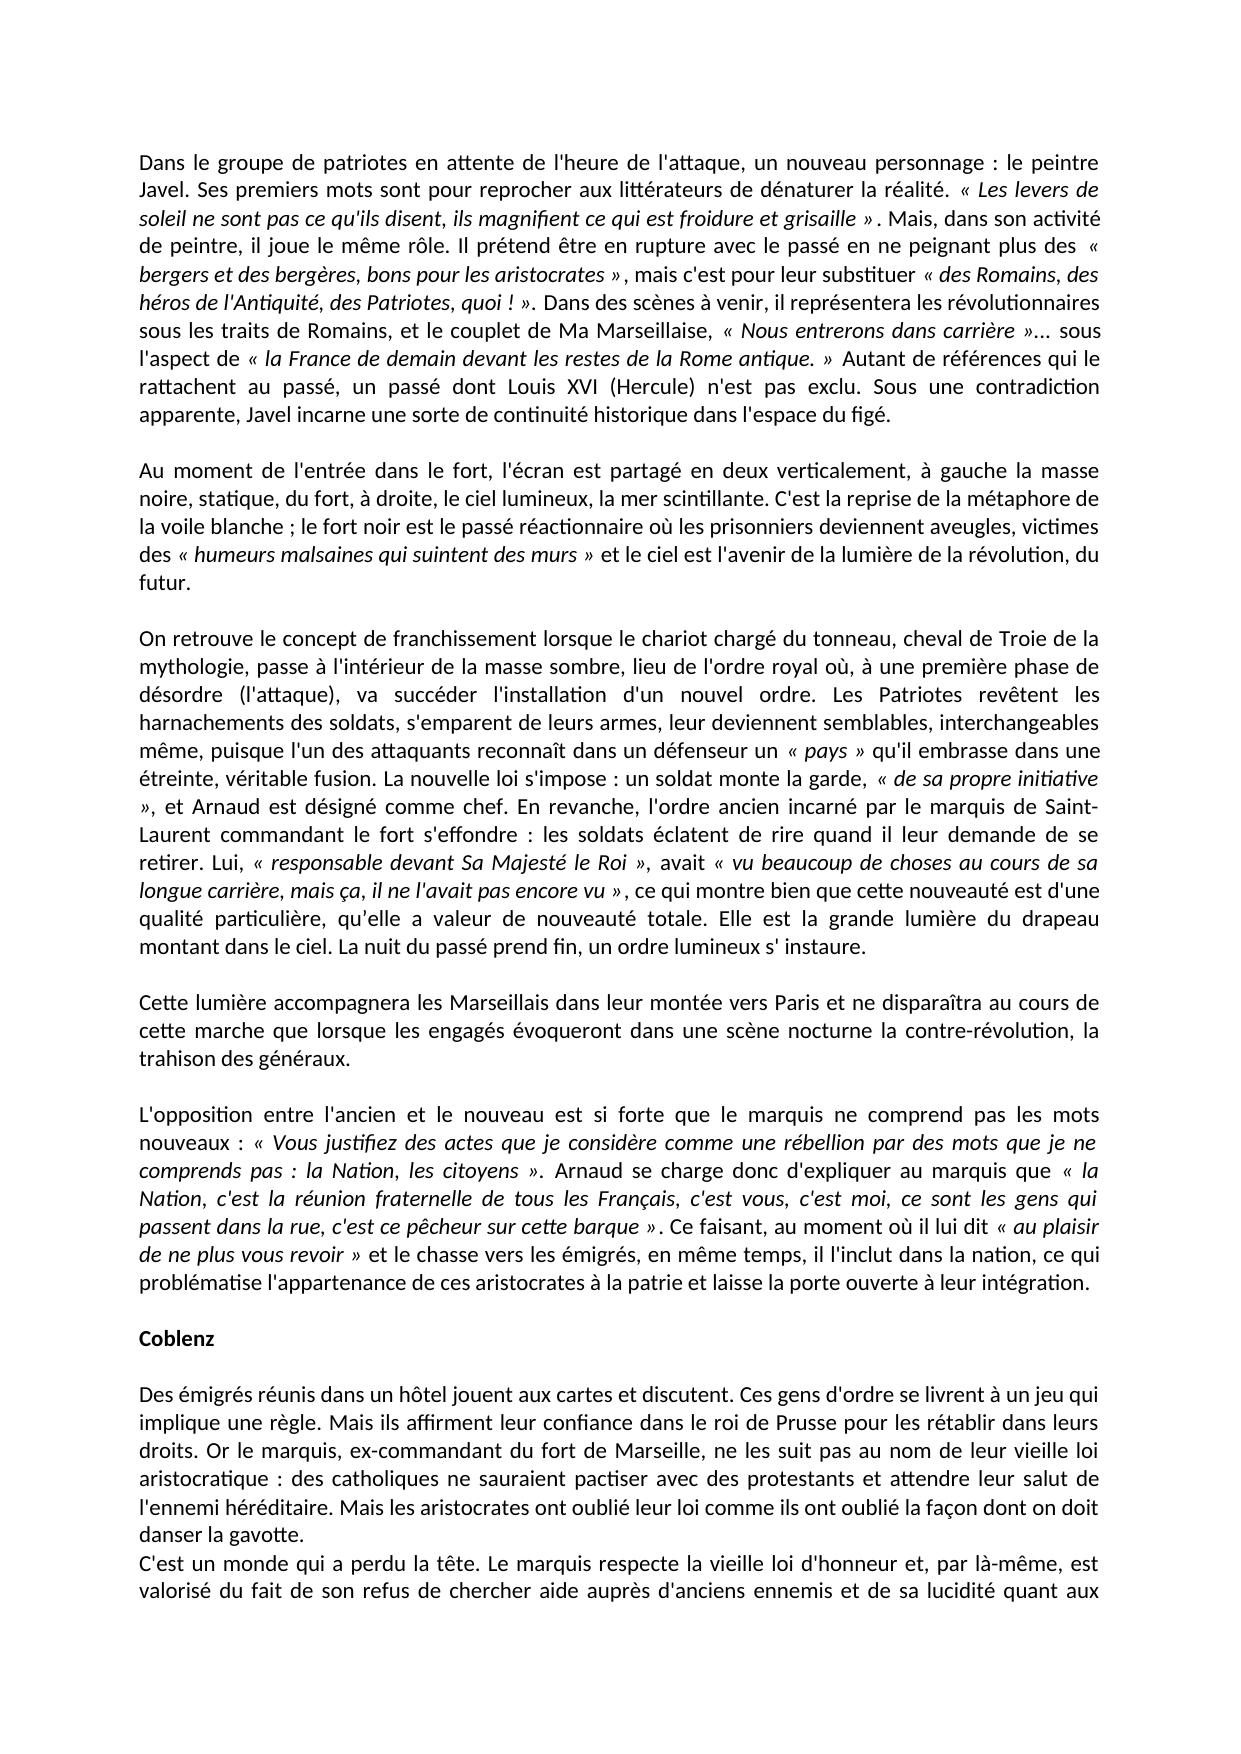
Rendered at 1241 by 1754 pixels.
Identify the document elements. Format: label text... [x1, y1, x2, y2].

text Coblenz [139, 1324, 1101, 1352]
text Des émigrés réunis dans un hôtel jouent aux cartes et discutent. Ces gens d'ordre se livrent à un jeu qui implique une règle. Mais ils affirment leur confiance dans le roi de Prusse pour les rétablir dans leurs droits. Or le marquis, ex-commandant du fort de Marseille, ne les suit pas au nom de leur vieille loi aristocratique : des catholiques ne sauraient pactiser avec des protestants et attendre leur salut de l'ennemi héréditaire. Mais les aristocrates ont oublié leur loi comme ils ont oublié la façon dont on doit danser la gavotte. [139, 1381, 1101, 1549]
text On retrouve le concept de franchissement lorsque le chariot chargé du tonneau, cheval de Troie de la mythologie, passe à l'intérieur de la masse sombre, lieu de l'ordre royal où, à une première phase de désordre (l'attaque), va succéder l'installation d'un nouvel ordre. Les Patriotes revêtent les harnachements des soldats, s'emparent de leurs armes, leur deviennent semblables, interchangeables même, puisque l'un des attaquants reconnaît dans un défenseur un « pays » qu'il embrasse dans une étreinte, véritable fusion. La nouvelle loi s'impose : un soldat monte la garde, « de sa propre initiative », et Arnaud est désigné comme chef. En revanche, l'ordre ancien incarné par le marquis de Saint-Laurent commandant le fort s'effondre : les soldats éclatent de rire quand il leur demande de se retirer. Lui, « responsable devant Sa Majesté le Roi », avait « vu beaucoup de choses au cours de sa longue carrière, mais ça, il ne l'avait pas encore vu », ce qui montre bien que cette nouveauté est d'une qualité particulière, qu’elle a valeur de nouveauté totale. Elle est la grande lumière du drapeau montant dans le ciel. La nuit du passé prend fin, un ordre lumineux s' instaure. [139, 624, 1101, 960]
text Dans le groupe de patriotes en attente de l'heure de l'attaque, un nouveau personnage : le peintre Javel. Ses premiers mots sont pour reprocher aux littérateurs de dénaturer la réalité. « Les levers de soleil ne sont pas ce qu'ils disent, ils magnifient ce qui est froidure et grisaille ». Mais, dans son activité de peintre, il joue le même rôle. Il prétend être en rupture avec le passé en ne peignant plus des « bergers et des bergères, bons pour les aristocrates », mais c'est pour leur substituer « des Romains, des héros de l'Antiquité, des Patriotes, quoi ! ». Dans des scènes à venir, il représentera les révolutionnaires sous les traits de Romains, et le couplet de Ma Marseillaise, « Nous entrerons dans carrière »... sous l'aspect de « la France de demain devant les restes de la Rome antique. » Autant de références qui le rattachent au passé, un passé dont Louis XVI (Hercule) n'est pas exclu. Sous une contradiction apparente, Javel incarne une sorte de continuité historique dans l'espace du figé. [139, 148, 1101, 428]
text Au moment de l'entrée dans le fort, l'écran est partagé en deux verticalement, à gauche la masse noire, statique, du fort, à droite, le ciel lumineux, la mer scintillante. C'est la reprise de la métaphore de la voile blanche ; le fort noir est le passé réactionnaire où les prisonniers deviennent aveugles, victimes des « humeurs malsaines qui suintent des murs » et le ciel est l'avenir de la lumière de la révolution, du futur. [139, 456, 1101, 596]
text L'opposition entre l'ancien et le nouveau est si forte que le marquis ne comprend pas les mots nouveaux : « Vous justifiez des actes que je considère comme une rébellion par des mots que je ne comprends pas : la Nation, les citoyens ». Arnaud se charge donc d'expliquer au marquis que « la Nation, c'est la réunion fraternelle de tous les Français, c'est vous, c'est moi, ce sont les gens qui passent dans la rue, c'est ce pêcheur sur cette barque ». Ce faisant, au moment où il lui dit « au plaisir de ne plus vous revoir » et le chasse vers les émigrés, en même temps, il l'inclut dans la nation, ce qui problématise l'appartenance de ces aristocrates à la patrie et laisse la porte ouverte à leur intégration. [139, 1100, 1101, 1296]
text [139, 1549, 1101, 1605]
text Cette lumière accompagnera les Marseillais dans leur montée vers Paris et ne disparaîtra au cours de cette marche que lorsque les engagés évoqueront dans une scène nocturne la contre-révolution, la trahison des généraux. [139, 988, 1101, 1072]
